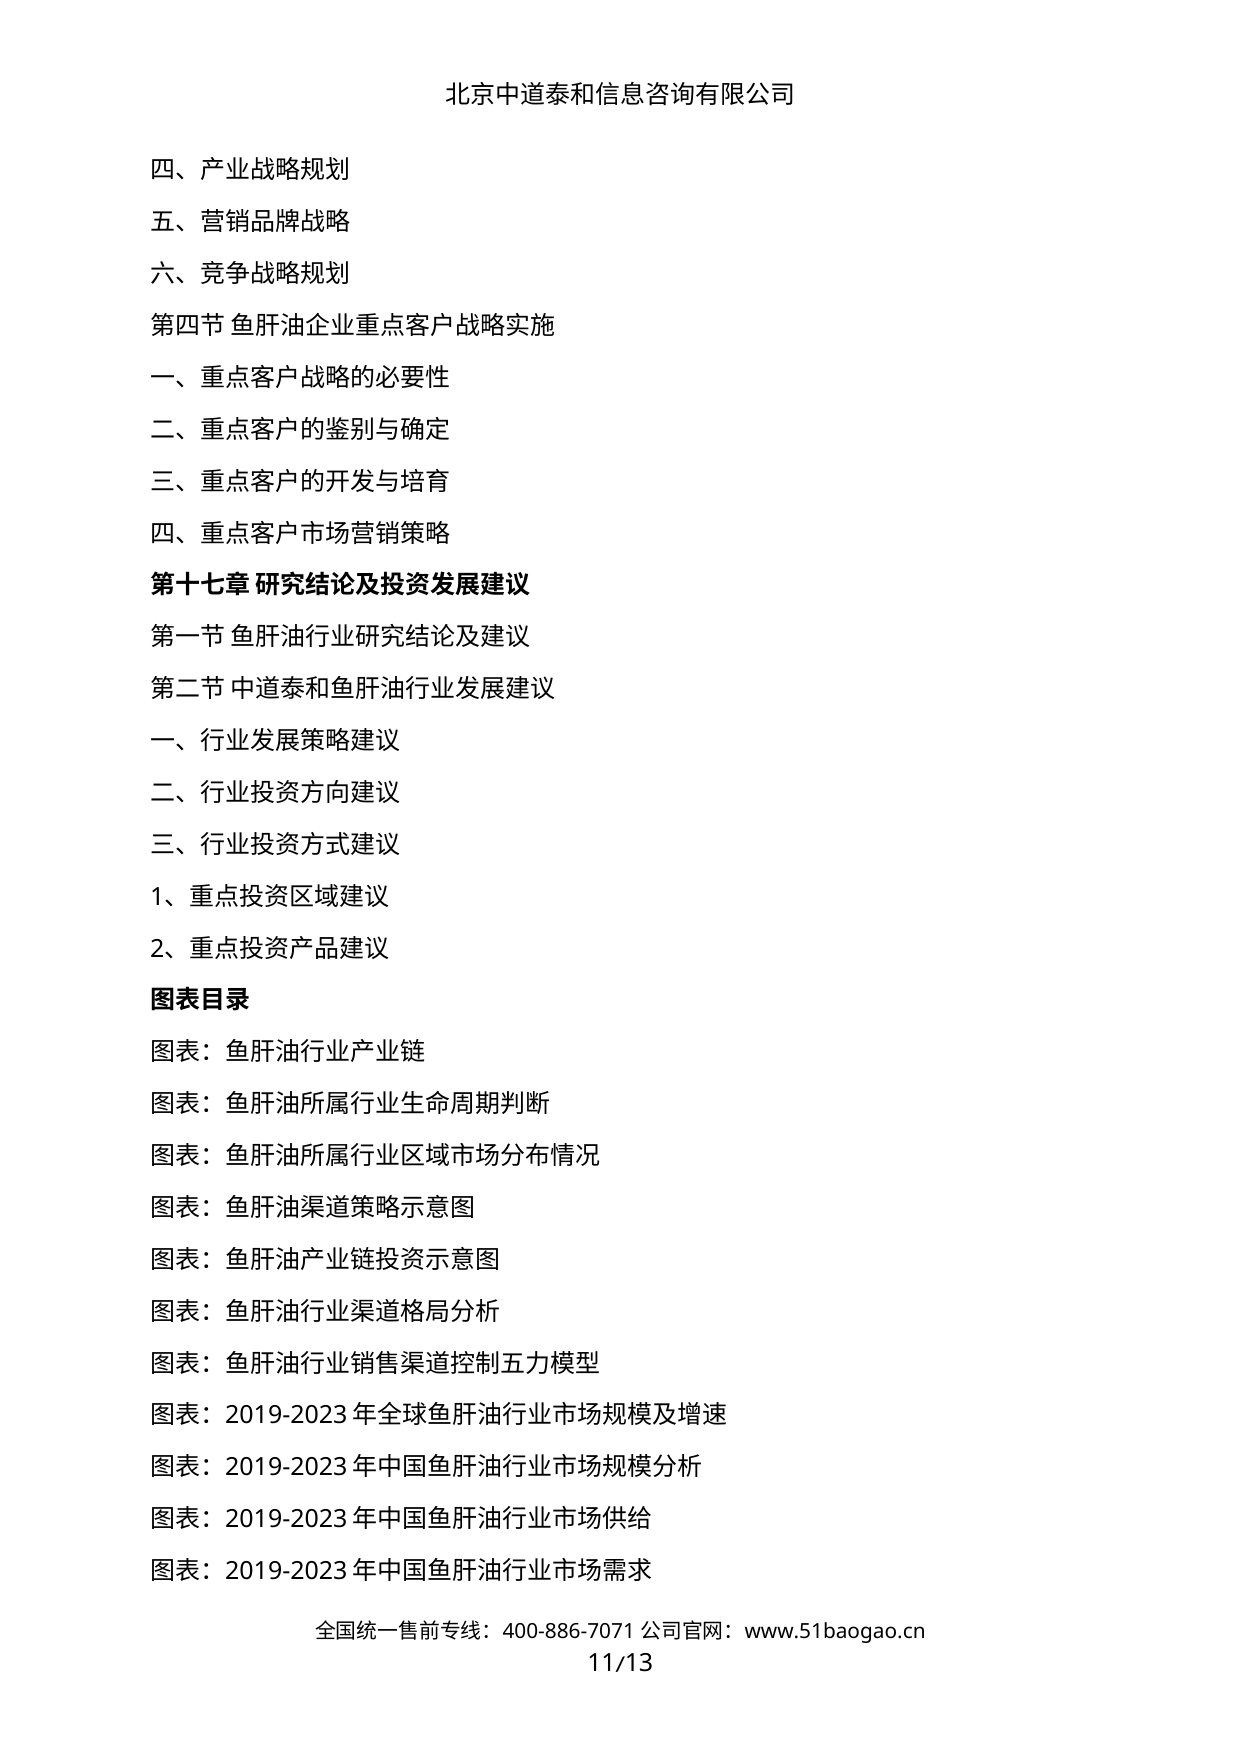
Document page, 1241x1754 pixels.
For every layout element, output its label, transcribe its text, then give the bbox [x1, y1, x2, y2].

text 三、行业投资方式建议 [150, 824, 1090, 861]
text 二、行业投资方向建议 [150, 772, 1090, 809]
text 图表：鱼肝油行业产业链 [150, 1032, 1090, 1068]
text 1、重点投资区域建议 [150, 876, 1090, 912]
text 图表：2019-2023年中国鱼肝油行业市场规模分析 [150, 1447, 1090, 1483]
text 图表：鱼肝油所属行业区域市场分布情况 [150, 1136, 1090, 1172]
text 图表：鱼肝油产业链投资示意图 [150, 1239, 1090, 1276]
text 图表：鱼肝油渠道策略示意图 [150, 1187, 1090, 1224]
text 图表：2019-2023年中国鱼肝油行业市场供给 [150, 1499, 1090, 1535]
text 三、重点客户的开发与培育 [150, 461, 1090, 497]
text 第四节 鱼肝油企业重点客户战略实施 [150, 306, 1090, 342]
text 一、行业发展策略建议 [150, 721, 1090, 757]
text 第一节 鱼肝油行业研究结论及建议 [150, 617, 1090, 653]
text 五、营销品牌战略 [150, 202, 1090, 238]
text 图表：鱼肝油行业渠道格局分析 [150, 1291, 1090, 1327]
text 图表：鱼肝油所属行业生命周期判断 [150, 1084, 1090, 1120]
text 四、产业战略规划 [150, 150, 1090, 186]
text 第十七章 研究结论及投资发展建议 [150, 565, 1090, 601]
text 图表：2019-2023年中国鱼肝油行业市场需求 [150, 1551, 1090, 1587]
text 四、重点客户市场营销策略 [150, 513, 1090, 549]
text 图表：鱼肝油行业销售渠道控制五力模型 [150, 1343, 1090, 1379]
text 六、竞争战略规划 [150, 254, 1090, 290]
text 一、重点客户战略的必要性 [150, 357, 1090, 394]
text 二、重点客户的鉴别与确定 [150, 409, 1090, 446]
text 图表目录 [150, 980, 1090, 1016]
text 2、重点投资产品建议 [150, 928, 1090, 964]
text 第二节 中道泰和鱼肝油行业发展建议 [150, 669, 1090, 705]
text 图表：2019-2023年全球鱼肝油行业市场规模及增速 [150, 1395, 1090, 1431]
